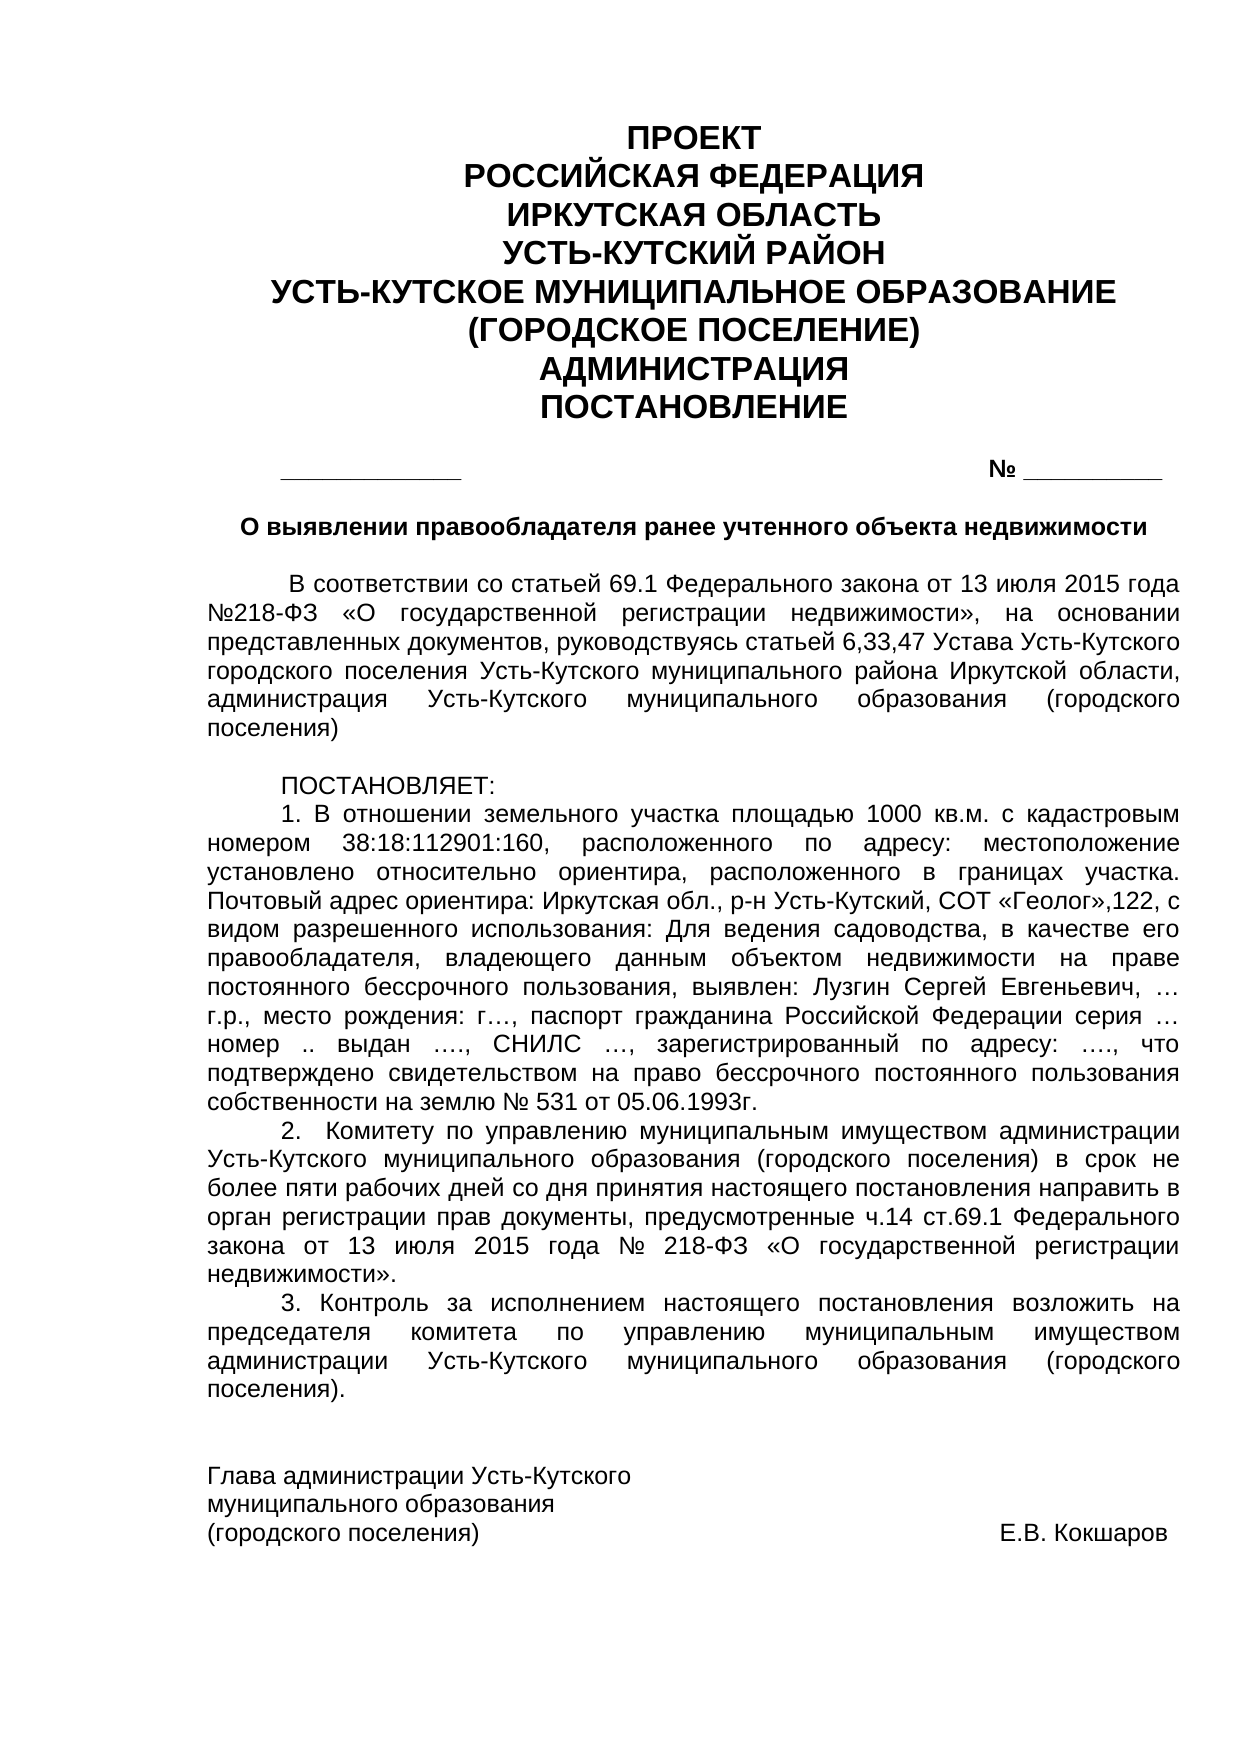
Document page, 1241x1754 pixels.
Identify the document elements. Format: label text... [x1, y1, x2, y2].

text 1. В отношении земельного участка площадью 1000 кв.м. с кадастровым номером 38:18:112901:160, расположенного по адресу: местоположение установлено относительно ориентира, расположенного в границах участка. Почтовый адрес ориентира: Иркутская обл., р-н Усть-Кутский, СОТ «Геолог»,122, с видом разрешенного использования: Для ведения садоводства, в качестве его правообладателя, владеющего данным объектом недвижимости на праве постоянного бессрочного пользования, выявлен: Лузгин Сергей Евгеньевич, … г.р., место рождения: г…, паспорт гражданина Российской Федерации серия … номер .. выдан …., СНИЛС …, зарегистрированный по адресу: …., что подтверждено свидетельством на право бессрочного постоянного пользования собственности на землю № 531 от 05.06.1993г. [207, 799, 1181, 1116]
text 3. Контроль за исполнением настоящего постановления возложить на председателя комитета по управлению муниципальным имуществом администрации Усть-Кутского муниципального образования (городского поселения). [207, 1288, 1181, 1403]
text АДМИНИСТРАЦИЯ [207, 349, 1181, 387]
text В соответствии со статьей 69.1 Федерального закона от 13 июля 2015 года №218-ФЗ «О государственной регистрации недвижимости», на основании представленных документов, руководствуясь статьей 6,33,47 Устава Усть-Кутского городского поселения Усть-Кутского муниципального района Иркутской области, администрация Усть-Кутского муниципального образования (городского поселения) [207, 569, 1181, 742]
text УСТЬ-КУТСКОЕ МУНИЦИПАЛЬНОЕ ОБРАЗОВАНИЕ [207, 272, 1181, 310]
text 2. Комитету по управлению муниципальным имуществом администрации Усть-Кутского муниципального образования (городского поселения) в срок не более пяти рабочих дней со дня принятия настоящего постановления направить в орган регистрации прав документы, предусмотренные ч.14 ст.69.1 Федерального закона от 13 июля 2015 года № 218-ФЗ «О государственной регистрации недвижимости». [207, 1116, 1181, 1288]
text О выявлении правообладателя ранее учтенного объекта недвижимости [207, 512, 1181, 541]
text (ГОРОДСКОЕ ПОСЕЛЕНИЕ) [207, 310, 1181, 349]
text _____________ № __________ [207, 454, 1181, 483]
text ПРОЕКТ [207, 118, 1181, 157]
text ПОСТАНОВЛЕНИЕ [207, 387, 1181, 426]
text (городского поселения) Е.В. Кокшаров [207, 1518, 1181, 1547]
text ПОСТАНОВЛЯЕТ: [207, 771, 1181, 799]
text ИРКУТСКАЯ ОБЛАСТЬ [207, 195, 1181, 233]
text УСТЬ-КУТСКИЙ РАЙОН [207, 233, 1181, 272]
text РОССИЙСКАЯ ФЕДЕРАЦИЯ [207, 157, 1181, 195]
text Глава администрации Усть-Кутского [207, 1461, 1181, 1489]
text муниципального образования [207, 1489, 1181, 1518]
